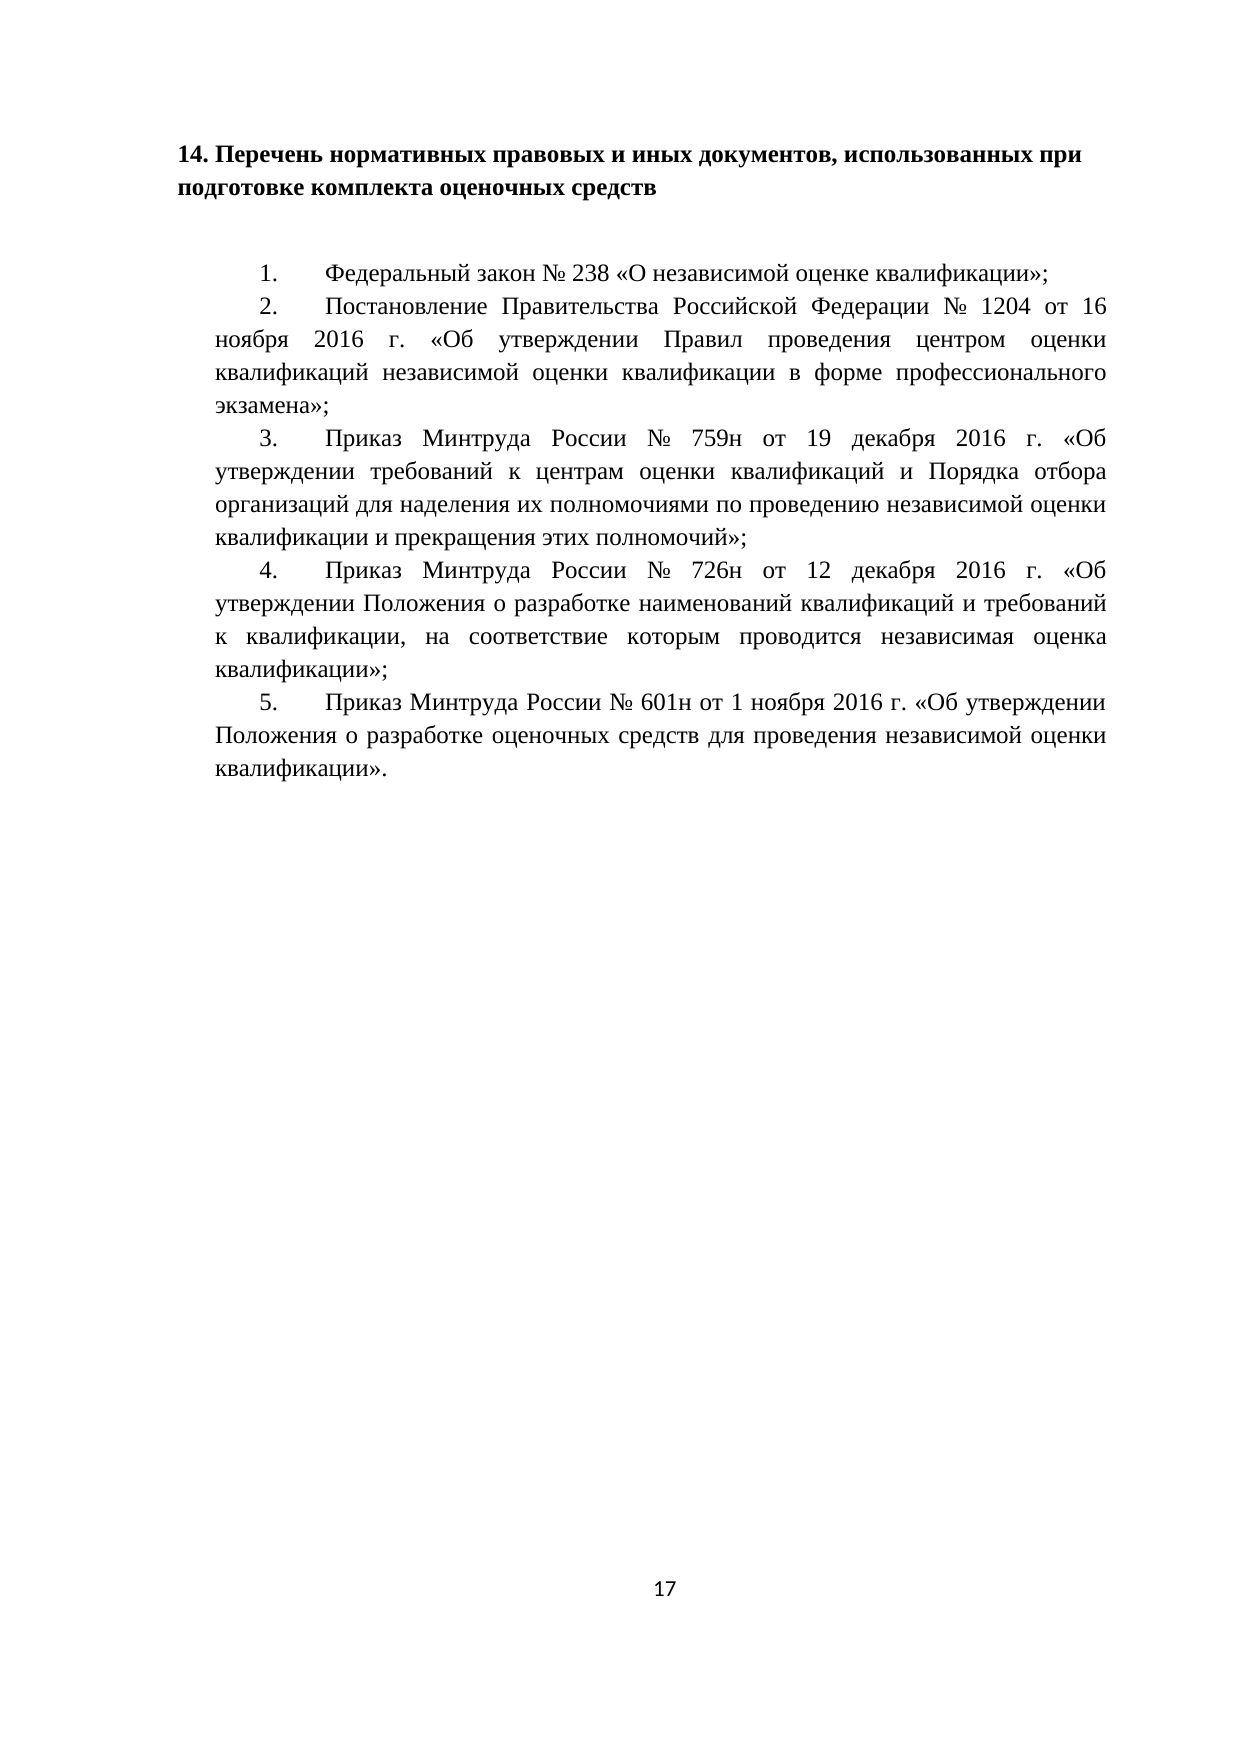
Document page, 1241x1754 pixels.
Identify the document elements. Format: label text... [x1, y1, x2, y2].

list Постановление Правительства Российской Федерации № 1204 от 16 ноября 2016 г. «Об утверждении Правил проведения центром оценки квалификаций независимой оценки квалификации в форме профессионального экзамена»; [215, 291, 1107, 419]
list Федеральный закон № 238 «О независимой оценке квалификации»; [215, 258, 1107, 287]
list Приказ Минтруда России № 759н от 19 декабря 2016 г. «Об утверждении требований к центрам оценки квалификаций и Порядка отбора организаций для наделения их полномочиями по проведению независимой оценки квалификации и прекращения этих полномочий»; [215, 423, 1107, 551]
list Приказ Минтруда России № 726н от 12 декабря 2016 г. «Об утверждении Положения о разработке наименований квалификаций и требований к квалификации, на соответствие которым проводится независимая оценка квалификации»; [215, 555, 1107, 683]
text 14. Перечень нормативных правовых и иных документов, использованных при подготовке комплекта оценочных средств [177, 139, 1152, 201]
list Приказ Минтруда России № 601н от 1 ноября 2016 г. «Об утверждении Положения о разработке оценочных средств для проведения независимой оценки квалификации». [215, 687, 1107, 782]
